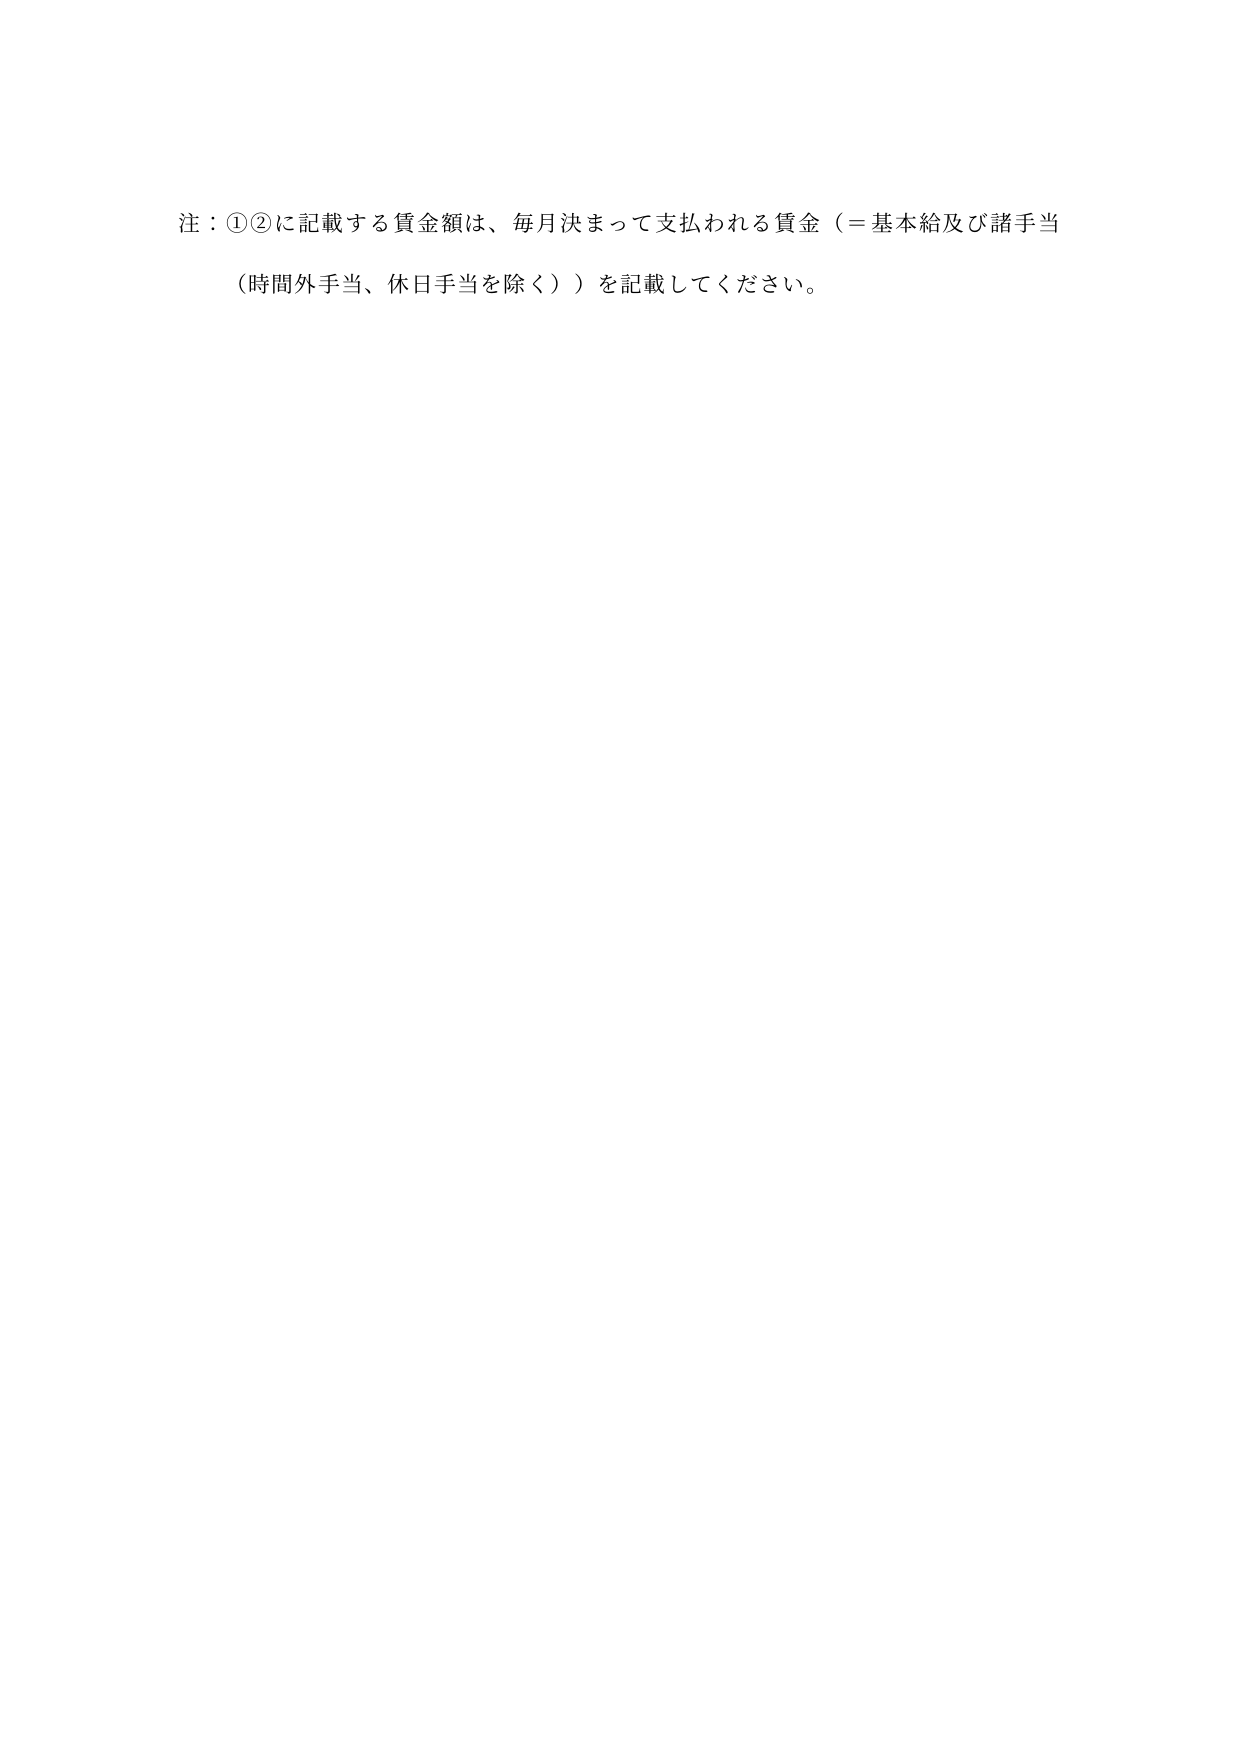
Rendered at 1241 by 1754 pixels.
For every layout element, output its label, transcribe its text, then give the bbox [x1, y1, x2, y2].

text 注：①②に記載する賃金額は、毎月決まって支払われる賃金（＝基本給及び諸手当（時間外手当、休日手当を除く））を記載してください。 [179, 192, 1061, 313]
